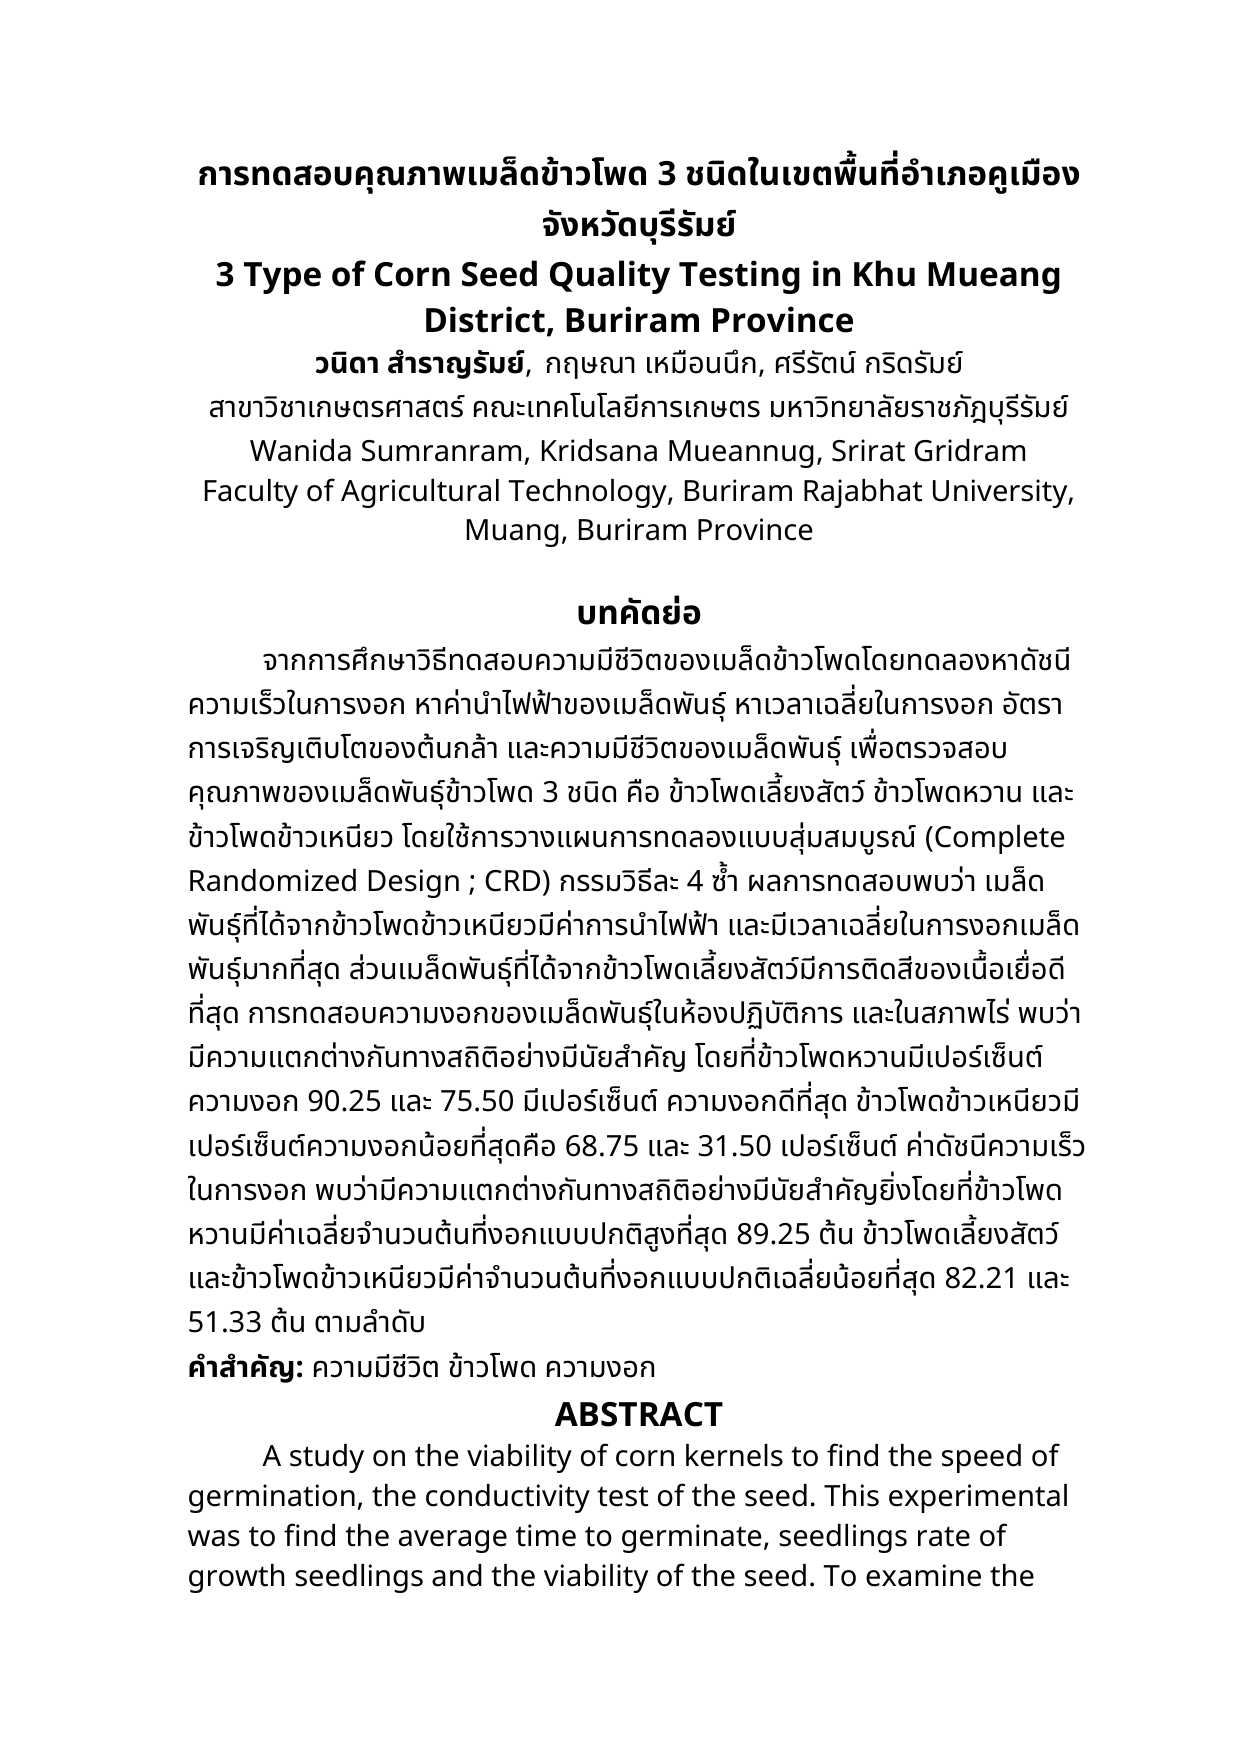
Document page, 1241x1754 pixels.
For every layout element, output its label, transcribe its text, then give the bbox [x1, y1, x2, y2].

text 3 Type of Corn Seed Quality Testing in Khu Mueang District, Buriram Province [187, 251, 1090, 342]
text Faculty of Agricultural Technology, Buriram Rajabhat University, Muang, Buriram Province [187, 470, 1090, 549]
text การทดสอบคุณภาพเมล็ดข้าวโพด 3 ชนิดในเขตพื้นที่อำเภอคูเมือง จังหวัดบุรีรัมย์ [187, 150, 1090, 251]
text คำสำคัญ: ความมีชีวิต ข้าวโพด ความงอก [187, 1346, 1090, 1390]
text วนิดา สำราญรัมย์, กฤษณา เหมือนนึก, ศรีรัตน์ กริดรัมย์ [187, 342, 1090, 386]
text Wanida Sumranram, Kridsana Mueannug, Srirat Gridram [187, 430, 1090, 470]
text ABSTRACT [187, 1390, 1090, 1436]
text สาขาวิชาเกษตรศาสตร์ คณะเทคโนโลยีการเกษตร มหาวิทยาลัยราชภัฎบุรีรัมย์ [187, 386, 1090, 430]
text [187, 1436, 1090, 1594]
text บทคัดย่อ [187, 589, 1090, 639]
text จากการศึกษาวิธีทดสอบความมีชีวิตของเมล็ดข้าวโพดโดยทดลองหาดัชนีความเร็วในการงอก หาค่านำไฟฟ้าของเมล็ดพันธุ์ หาเวลาเฉลี่ยในการงอก อัตราการเจริญเติบโตของต้นกล้า และความมีชีวิตของเมล็ดพันธุ์ เพื่อตรวจสอบคุณภาพของเมล็ดพันธุ์ข้าวโพด 3 ชนิด คือ ข้าวโพดเลี้ยงสัตว์ ข้าวโพดหวาน และข้าวโพดข้าวเหนียว โดยใช้การวางแผนการทดลองแบบสุ่มสมบูรณ์ (Complete Randomized Design ; CRD) กรรมวิธีละ 4 ซ้ำ ผลการทดสอบพบว่า เมล็ดพันธุ์ที่ได้จากข้าวโพดข้าวเหนียวมีค่าการนำไฟฟ้า และมีเวลาเฉลี่ยในการงอกเมล็ดพันธุ์มากที่สุด ส่วนเมล็ดพันธุ์ที่ได้จากข้าวโพดเลี้ยงสัตว์มีการติดสีของเนื้อเยื่อดีที่สุด การทดสอบความงอกของเมล็ดพันธุ์ในห้องปฏิบัติการ และในสภาพไร่ พบว่ามีความแตกต่างกันทางสถิติอย่างมีนัยสำคัญ โดยที่ข้าวโพดหวานมีเปอร์เซ็นต์ความงอก 90.25 และ 75.50 มีเปอร์เซ็นต์ ความงอกดีที่สุด ข้าวโพดข้าวเหนียวมีเปอร์เซ็นต์ความงอกน้อยที่สุดคือ 68.75 และ 31.50 เปอร์เซ็นต์ ค่าดัชนีความเร็วในการงอก พบว่ามีความแตกต่างกันทางสถิติอย่างมีนัยสำคัญยิ่งโดยที่ข้าวโพดหวานมีค่าเฉลี่ยจำนวนต้นที่งอกแบบปกติสูงที่สุด 89.25 ต้น ข้าวโพดเลี้ยงสัตว์ และข้าวโพดข้าวเหนียวมีค่าจำนวนต้นที่งอกแบบปกติเฉลี่ยน้อยที่สุด 82.21 และ 51.33 ต้น ตามลำดับ [187, 639, 1090, 1346]
